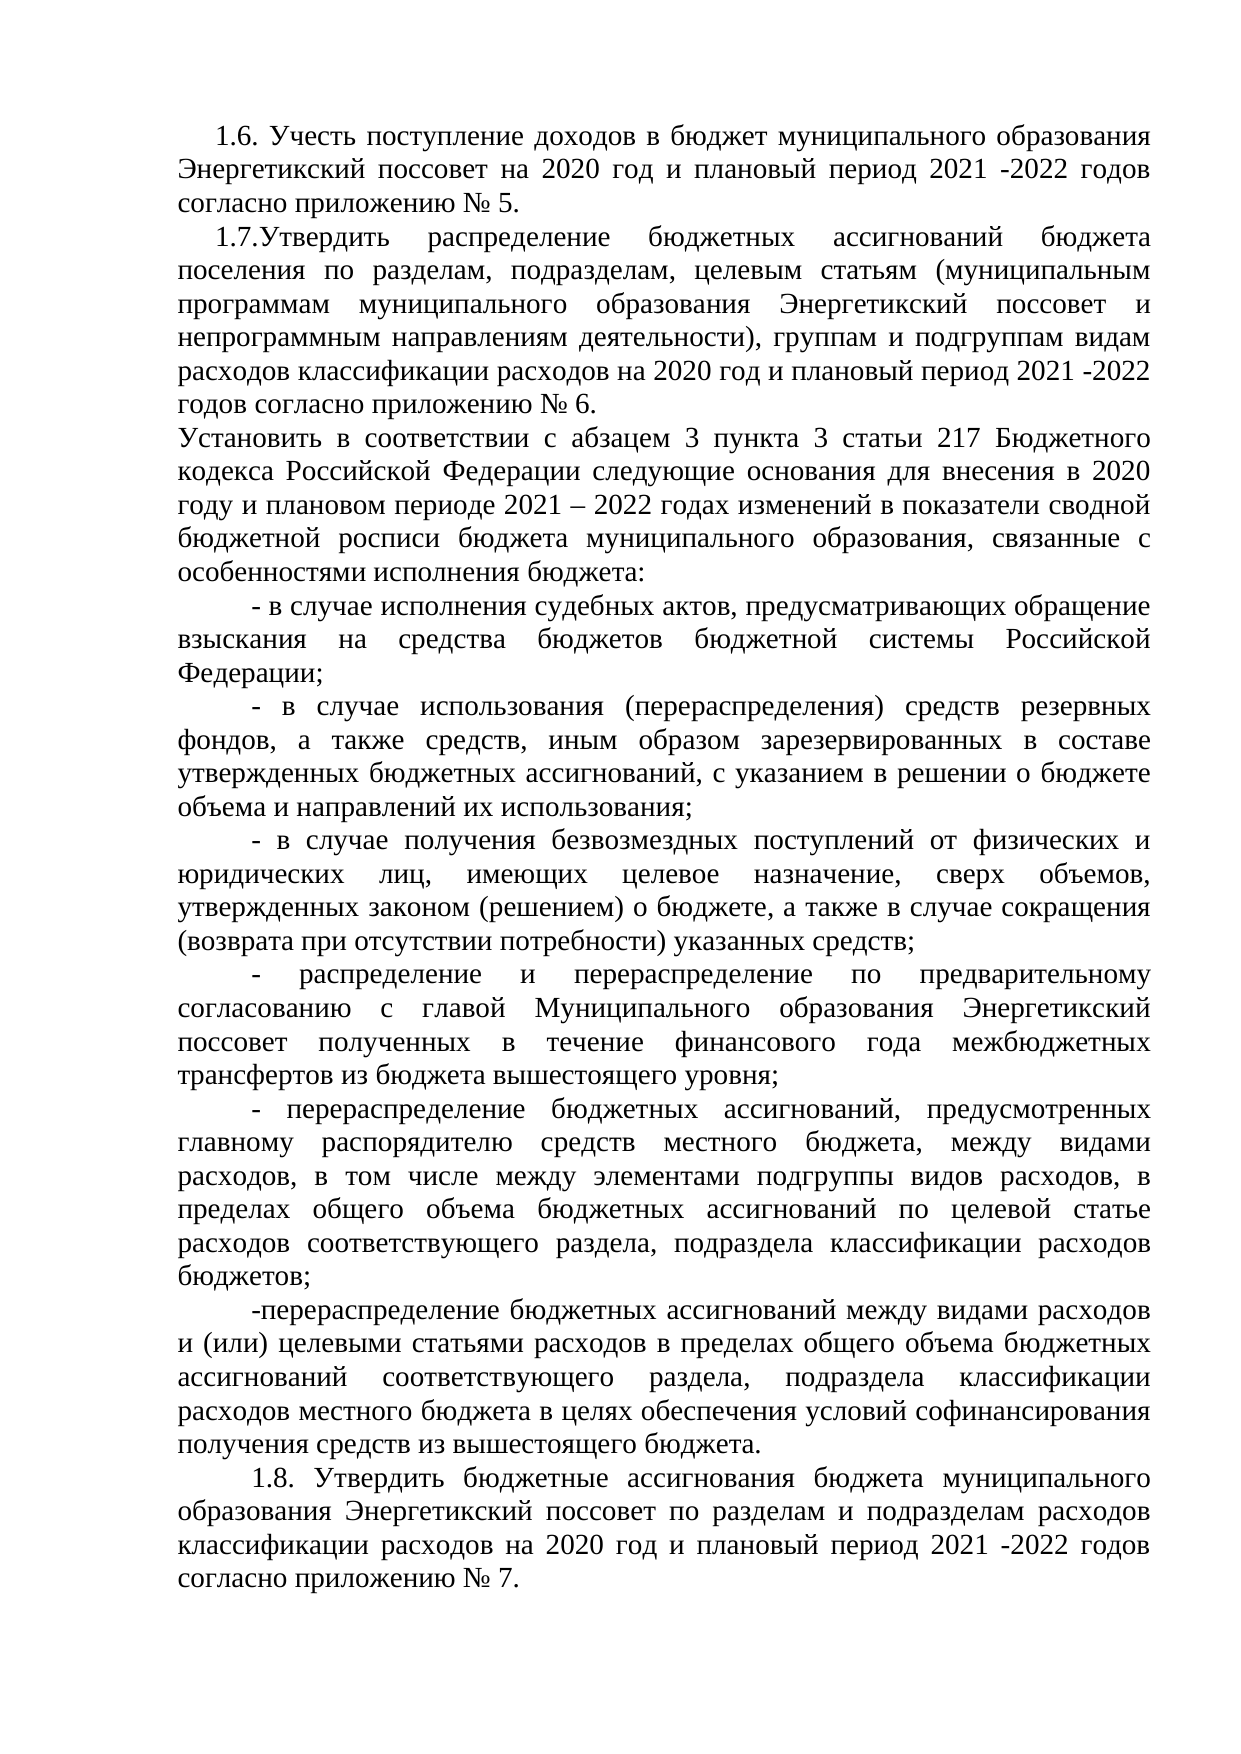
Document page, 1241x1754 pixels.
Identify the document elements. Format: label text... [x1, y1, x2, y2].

text - распределение и перераспределение по предварительному согласованию с главой Муниципального образования Энергетикский поссовет полученных в течение финансового года межбюджетных трансфертов из бюджета вышестоящего уровня; [177, 957, 1152, 1091]
text 1.7.Утвердить распределение бюджетных ассигнований бюджета поселения по разделам, подразделам, целевым статьям (муниципальным программам муниципального образования Энергетикский поссовет и непрограммным направлениям деятельности), группам и подгруппам видам расходов классификации расходов на 2020 год и плановый период 2021 -2022 годов согласно приложению № 6. [177, 219, 1152, 420]
text Установить в соответствии с абзацем 3 пункта 3 статьи 217 Бюджетного кодекса Российской Федерации следующие основания для внесения в 2020 году и плановом периоде 2021 – 2022 годах изменений в показатели сводной бюджетной росписи бюджета муниципального образования, связанные с особенностями исполнения бюджета: [177, 420, 1152, 588]
text - в случае использования (перераспределения) средств резервных фондов, а также средств, иным образом зарезервированных в составе утвержденных бюджетных ассигнований, с указанием в решении о бюджете объема и направлений их использования; [177, 688, 1152, 822]
text - в случае исполнения судебных актов, предусматривающих обращение взыскания на средства бюджетов бюджетной системы Российской Федерации; [177, 588, 1152, 688]
text 1.8. Утвердить бюджетные ассигнования бюджета муниципального образования Энергетикский поссовет по разделам и подразделам расходов классификации расходов на 2020 год и плановый период 2021 -2022 годов согласно приложению № 7. [177, 1460, 1152, 1594]
text 1.6. Учесть поступление доходов в бюджет муниципального образования Энергетикский поссовет на 2020 год и плановый период 2021 -2022 годов согласно приложению № 5. [177, 118, 1152, 219]
text - в случае получения безвозмездных поступлений от физических и юридических лиц, имеющих целевое назначение, сверх объемов, утвержденных законом (решением) о бюджете, а также в случае сокращения (возврата при отсутствии потребности) указанных средств; [177, 822, 1152, 957]
text - перераспределение бюджетных ассигнований, предусмотренных главному распорядителю средств местного бюджета, между видами расходов, в том числе между элементами подгруппы видов расходов, в пределах общего объема бюджетных ассигнований по целевой статье расходов соответствующего раздела, подраздела классификации расходов бюджетов; [177, 1091, 1152, 1292]
text -перераспределение бюджетных ассигнований между видами расходов и (или) целевыми статьями расходов в пределах общего объема бюджетных ассигнований соответствующего раздела, подраздела классификации расходов местного бюджета в целях обеспечения условий софинансирования получения средств из вышестоящего бюджета. [177, 1292, 1152, 1460]
